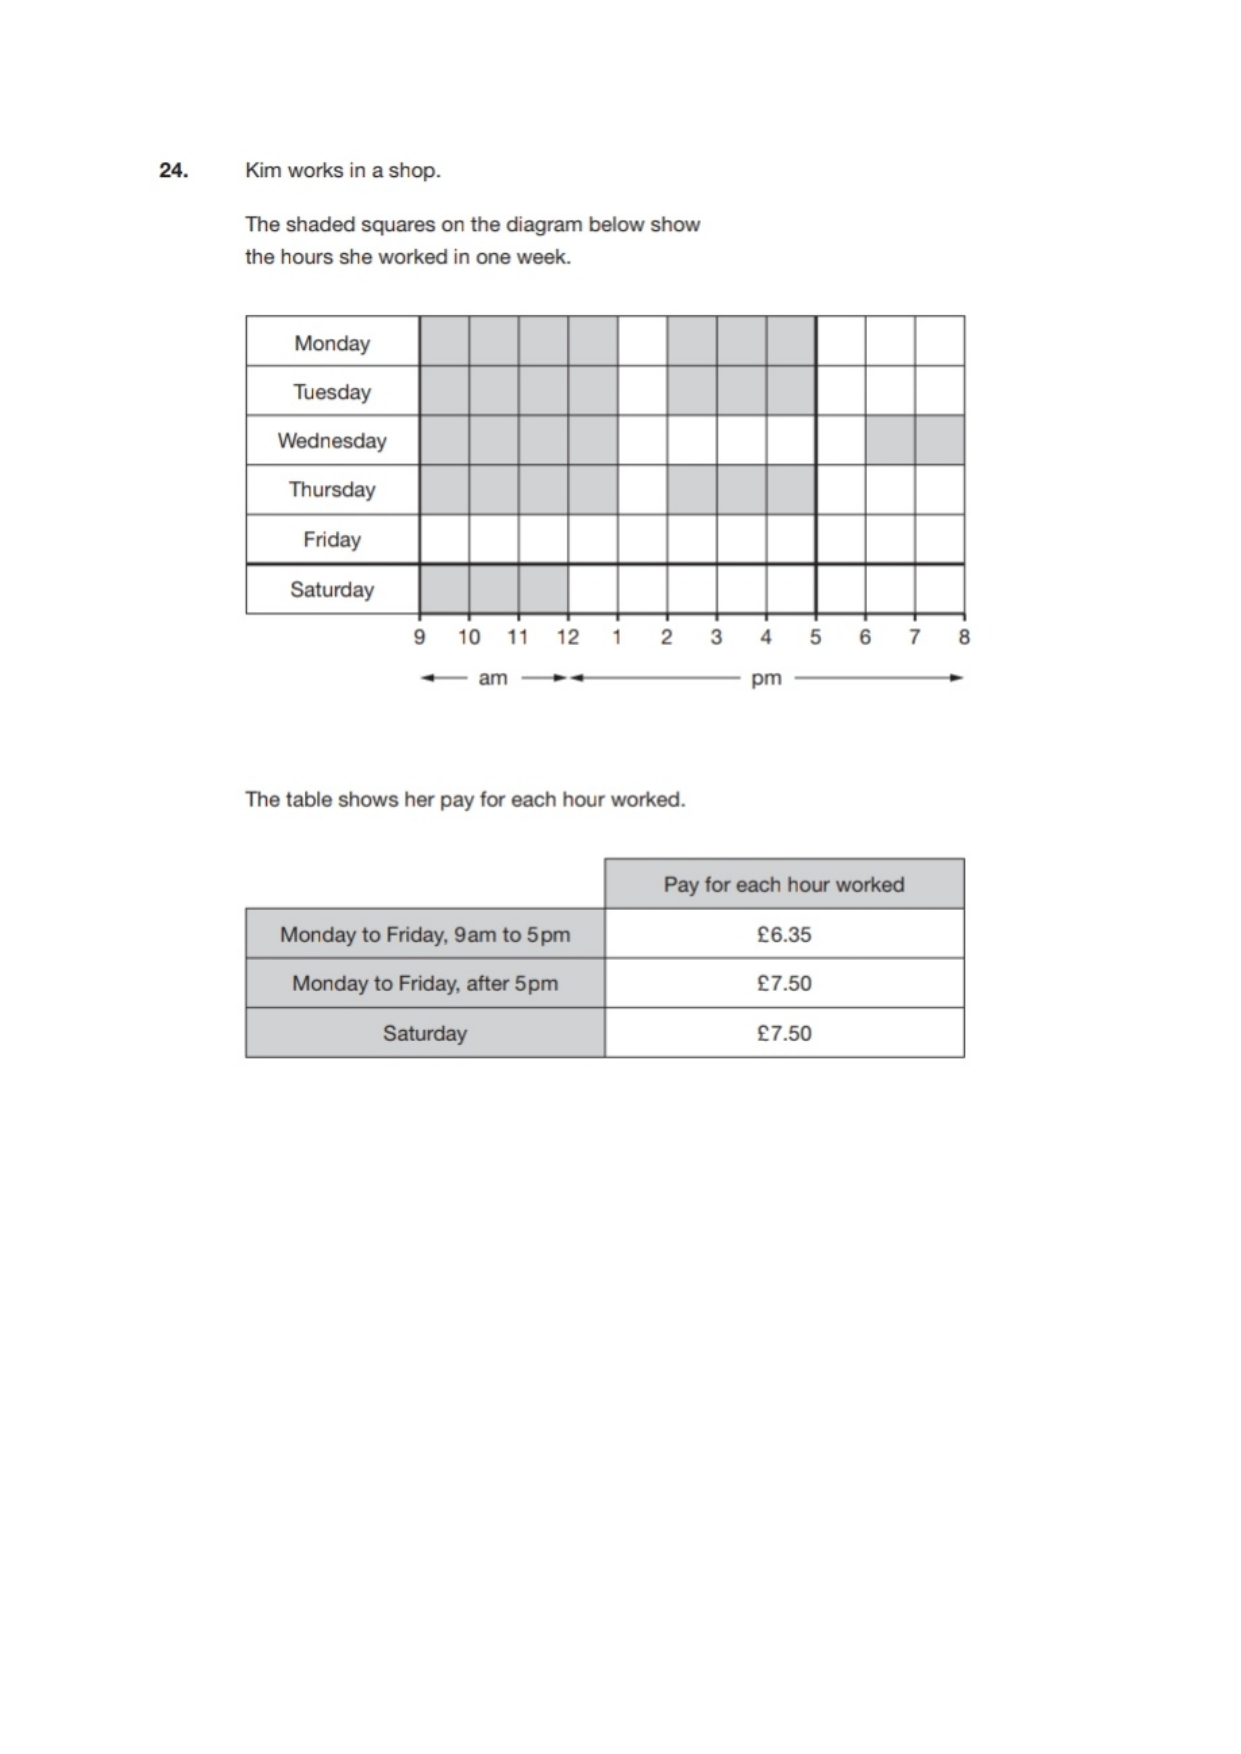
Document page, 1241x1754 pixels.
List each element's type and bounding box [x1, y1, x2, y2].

picture [150, 150, 1091, 1072]
